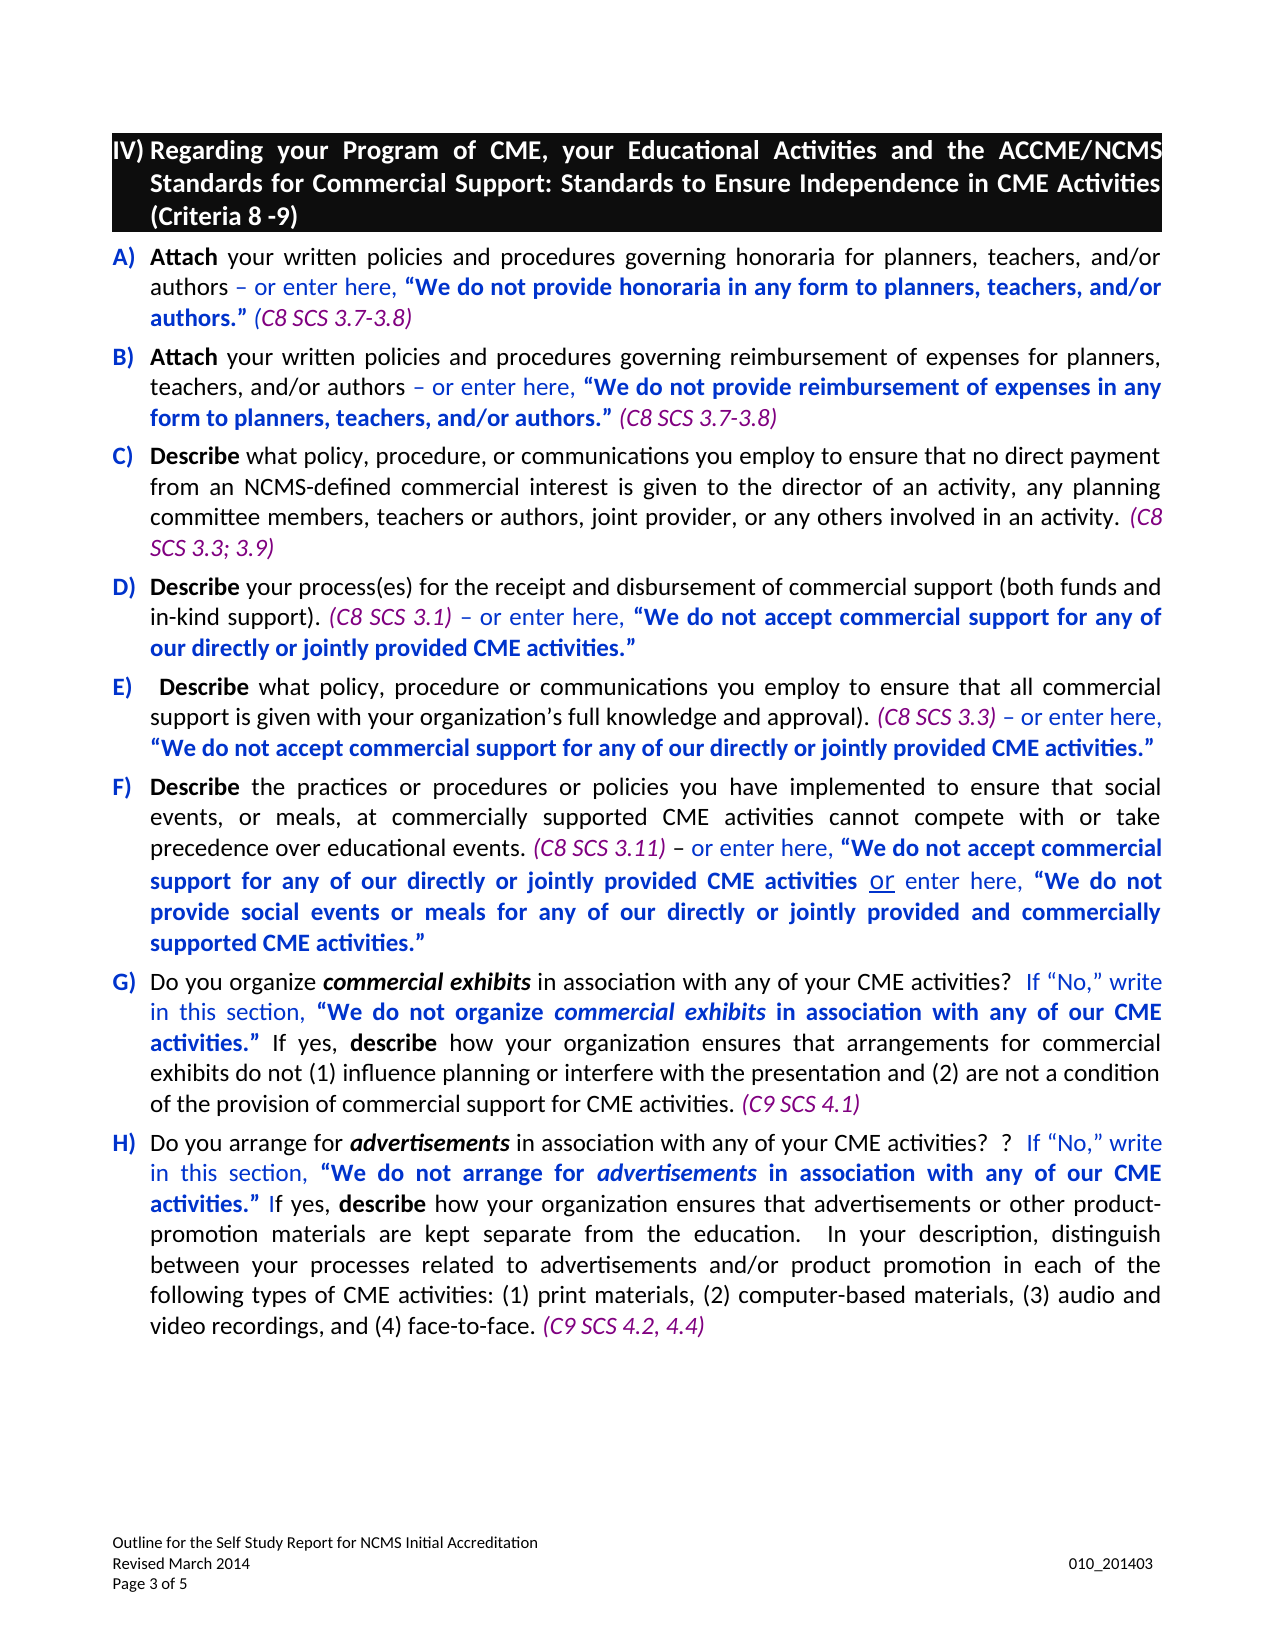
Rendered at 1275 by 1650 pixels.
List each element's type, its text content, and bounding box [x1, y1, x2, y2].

list Attach your written policies and procedures governing honoraria for planners, teachers, and/or authors – or enter here, “We do not provide honoraria in any form to planners, teachers, and/or authors.” (C8 SCS 3.7-3.8) [112, 241, 1162, 332]
list Describe your process(es) for the receipt and disbursement of commercial support (both funds and in-kind support). (C8 SCS 3.1) – or enter here, “We do not accept commercial support for any of our directly or jointly provided CME activities.” [112, 571, 1162, 662]
list Describe what policy, procedure or communications you employ to ensure that all commercial support is given with your organization’s full knowledge and approval). (C8 SCS 3.3) – or enter here, “We do not accept commercial support for any of our directly or jointly provided CME activities.” [112, 671, 1162, 762]
list Attach your written policies and procedures governing reimbursement of expenses for planners, teachers, and/or authors – or enter here, “We do not provide reimbursement of expenses in any form to planners, teachers, and/or authors.” (C8 SCS 3.7-3.8) [112, 341, 1162, 432]
list Regarding your Program of CME, your Educational Activities and the ACCME/NCMS Standards for Commercial Support: Standards to Ensure Independence in CME Activities (Criteria 8 -9) [112, 133, 1162, 232]
list Do you organize commercial exhibits in association with any of your CME activities? If “No,” write in this section, “We do not organize commercial exhibits in association with any of our CME activities.” If yes, describe how your organization ensures that arrangements for commercial exhibits do not (1) influence planning or interfere with the presentation and (2) are not a condition of the provision of commercial support for CME activities. (C9 SCS 4.1) [112, 966, 1162, 1118]
list Describe what policy, procedure, or communications you employ to ensure that no direct payment from an NCMS-defined commercial interest is given to the director of an activity, any planning committee members, teachers or authors, joint provider, or any others involved in an activity. (C8 SCS 3.3; 3.9) [112, 441, 1162, 563]
list Do you arrange for advertisements in association with any of your CME activities? ? If “No,” write in this section, “We do not arrange for advertisements in association with any of our CME activities.” If yes, describe how your organization ensures that advertisements or other product-promotion materials are kept separate from the education. In your description, distinguish between your processes related to advertisements and/or product promotion in each of the following types of CME activities: (1) print materials, (2) computer-based materials, (3) audio and video recordings, and (4) face-to-face. (C9 SCS 4.2, 4.4) [112, 1127, 1162, 1340]
list Describe the practices or procedures or policies you have implemented to ensure that social events, or meals, at commercially supported CME activities cannot compete with or take precedence over educational events. (C8 SCS 3.11) – or enter here, “We do not accept commercial support for any of our directly or jointly provided CME activities or enter here, “We do not provide social events or meals for any of our directly or jointly provided and commercially supported CME activities.” [112, 771, 1162, 957]
